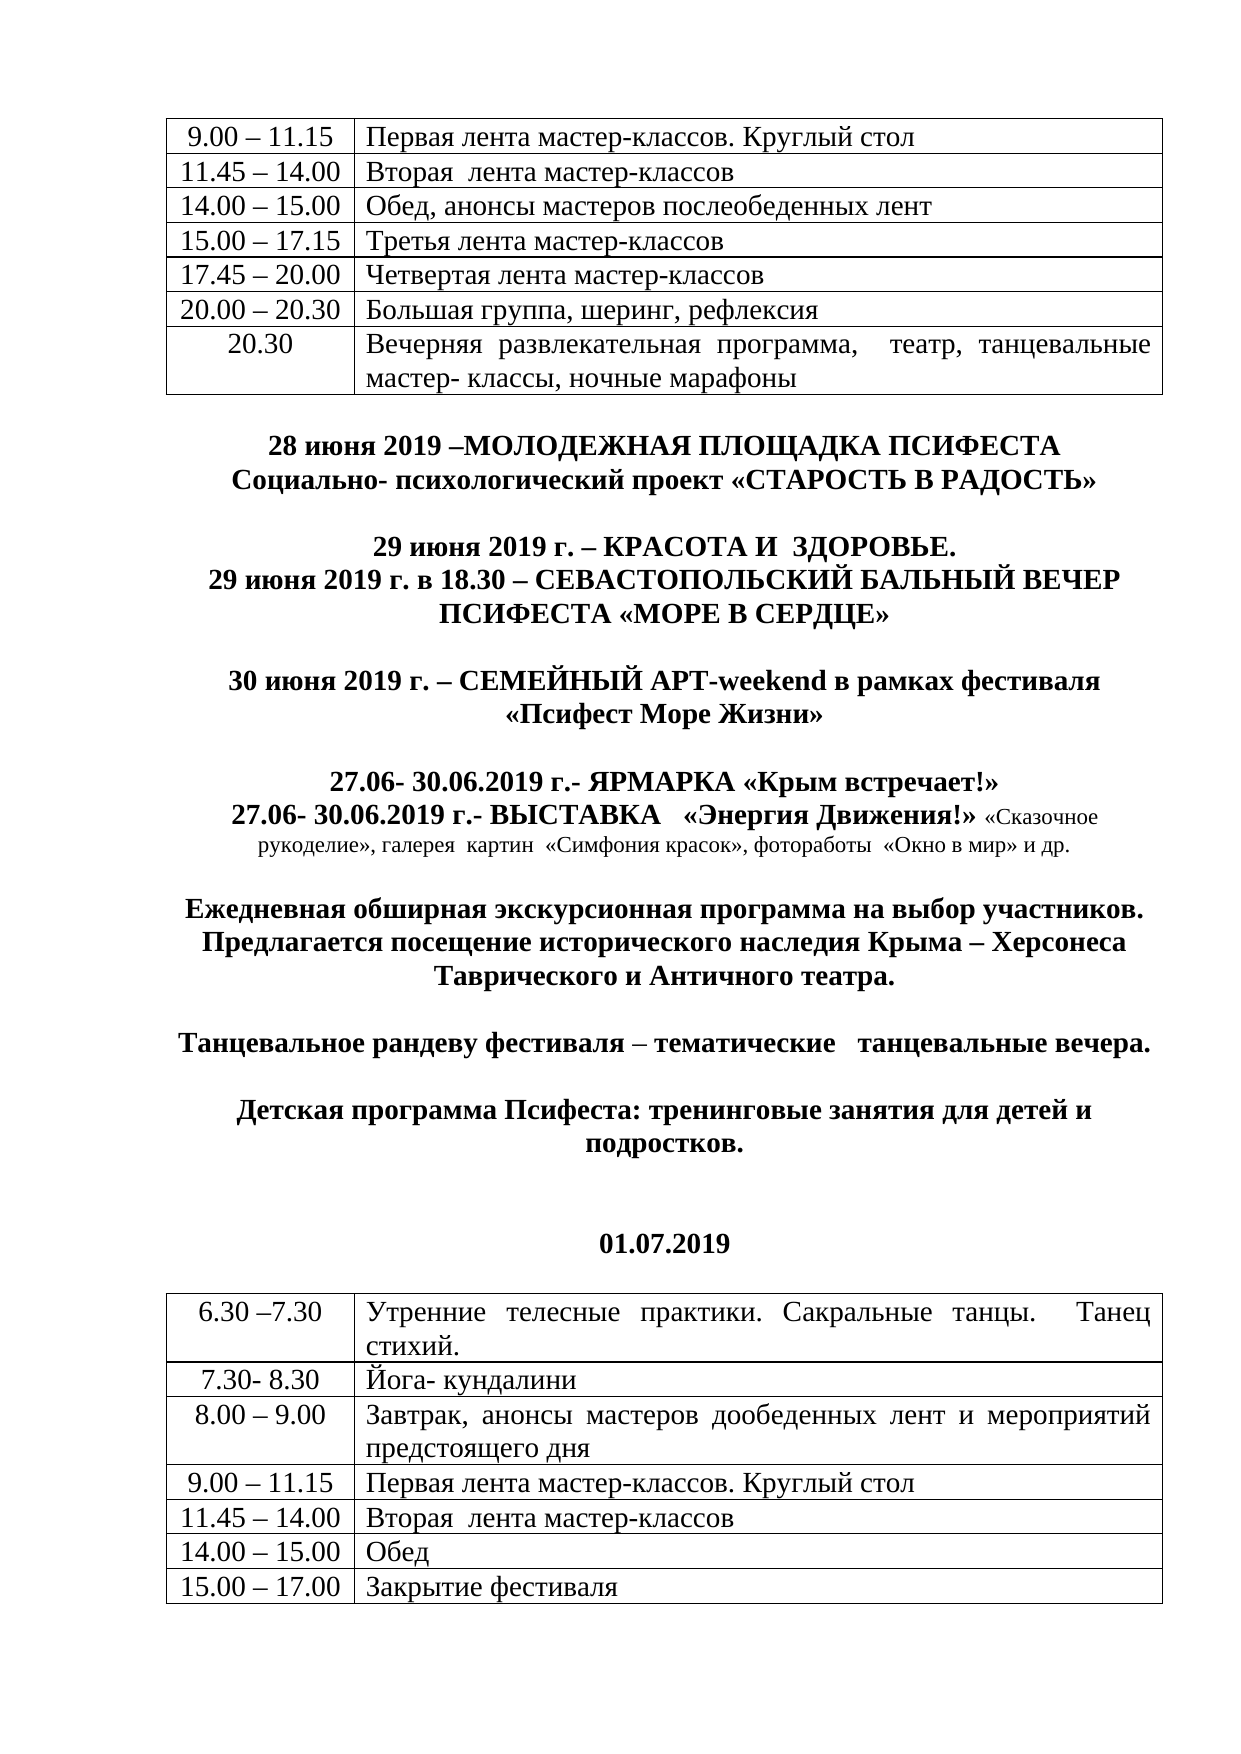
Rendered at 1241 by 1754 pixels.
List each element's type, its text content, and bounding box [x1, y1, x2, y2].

table_cell Обед, анонсы мастеров послеобеденных лент [355, 188, 1162, 222]
table_cell 15.00 – 17.15 [167, 223, 354, 256]
text Танцевальное рандеву фестиваля – тематические танцевальные вечера. [177, 1025, 1152, 1058]
text Ежедневная обширная экскурсионная программа на выбор участников. [177, 891, 1152, 924]
table_cell 9.00 – 11.15 [167, 119, 354, 153]
table_cell 14.00 – 15.00 [167, 188, 354, 222]
table_cell Первая лента мастер-классов. Круглый стол [355, 119, 1162, 153]
text 01.07.2019 [177, 1226, 1152, 1260]
text Предлагается посещение исторического наследия Крыма – Херсонеса Таврического и Античного театра. [177, 924, 1152, 991]
table_header 6.30 –7.30 [167, 1294, 354, 1361]
table_cell Обед [355, 1534, 1162, 1568]
table_cell Четвертая лента мастер-классов [355, 258, 1162, 291]
text Детская программа Псифеста: тренинговые занятия для детей и подростков. [177, 1092, 1152, 1159]
text 29 июня 2019 г. – КРАСОТА И ЗДОРОВЬЕ. [177, 529, 1152, 562]
table_cell 8.00 – 9.00 [167, 1397, 354, 1464]
table_cell 20.30 [167, 327, 354, 394]
table_cell 15.00 – 17.00 [167, 1569, 354, 1602]
text 28 июня 2019 –МОЛОДЕЖНАЯ ПЛОЩАДКА ПСИФЕСТА [177, 428, 1152, 462]
table_cell Вторая лента мастер-классов [355, 154, 1162, 187]
table_cell Третья лента мастер-классов [355, 223, 1162, 256]
table_cell 20.00 – 20.30 [167, 292, 354, 326]
table_cell 17.45 – 20.00 [167, 258, 354, 291]
table_cell 14.00 – 15.00 [167, 1534, 354, 1568]
table_header Утренние телесные практики. Сакральные танцы. Танец стихий. [355, 1294, 1162, 1361]
table_cell 11.45 – 14.00 [167, 154, 354, 187]
text 30 июня 2019 г. – СЕМЕЙНЫЙ АРТ-weekend в рамках фестиваля «Псифест Море Жизни» [177, 663, 1152, 730]
text Социально- психологический проект «СТАРОСТЬ В РАДОСТЬ» [177, 462, 1152, 495]
table_cell Завтрак, анонсы мастеров дообеденных лент и мероприятий предстоящего дня [355, 1397, 1162, 1464]
table_cell Йога- кундалини [355, 1363, 1162, 1396]
table_cell 11.45 – 14.00 [167, 1500, 354, 1533]
table_cell 9.00 – 11.15 [167, 1465, 354, 1499]
table_cell Закрытие фестиваля [355, 1569, 1162, 1602]
table_cell 7.30- 8.30 [167, 1363, 354, 1396]
text 29 июня 2019 г. в 18.30 – СЕВАСТОПОЛЬСКИЙ БАЛЬНЫЙ ВЕЧЕР ПСИФЕСТА «МОРЕ В СЕРДЦЕ» [177, 562, 1152, 629]
table_cell Большая группа, шеринг, рефлексия [355, 292, 1162, 326]
table_cell Вечерняя развлекательная программа, театр, танцевальные мастер- классы, ночные марафоны [355, 327, 1162, 394]
text 27.06- 30.06.2019 г.- ЯРМАРКА «Крым встречает!» [177, 764, 1152, 797]
table_cell Вторая лента мастер-классов [355, 1500, 1162, 1533]
table_cell Первая лента мастер-классов. Круглый стол [355, 1465, 1162, 1499]
text 27.06- 30.06.2019 г.- ВЫСТАВКА «Энергия Движения!» «Сказочное рукоделие», галерея картин «Симфония красок», фотоработы «Окно в мир» и др. [177, 797, 1152, 857]
